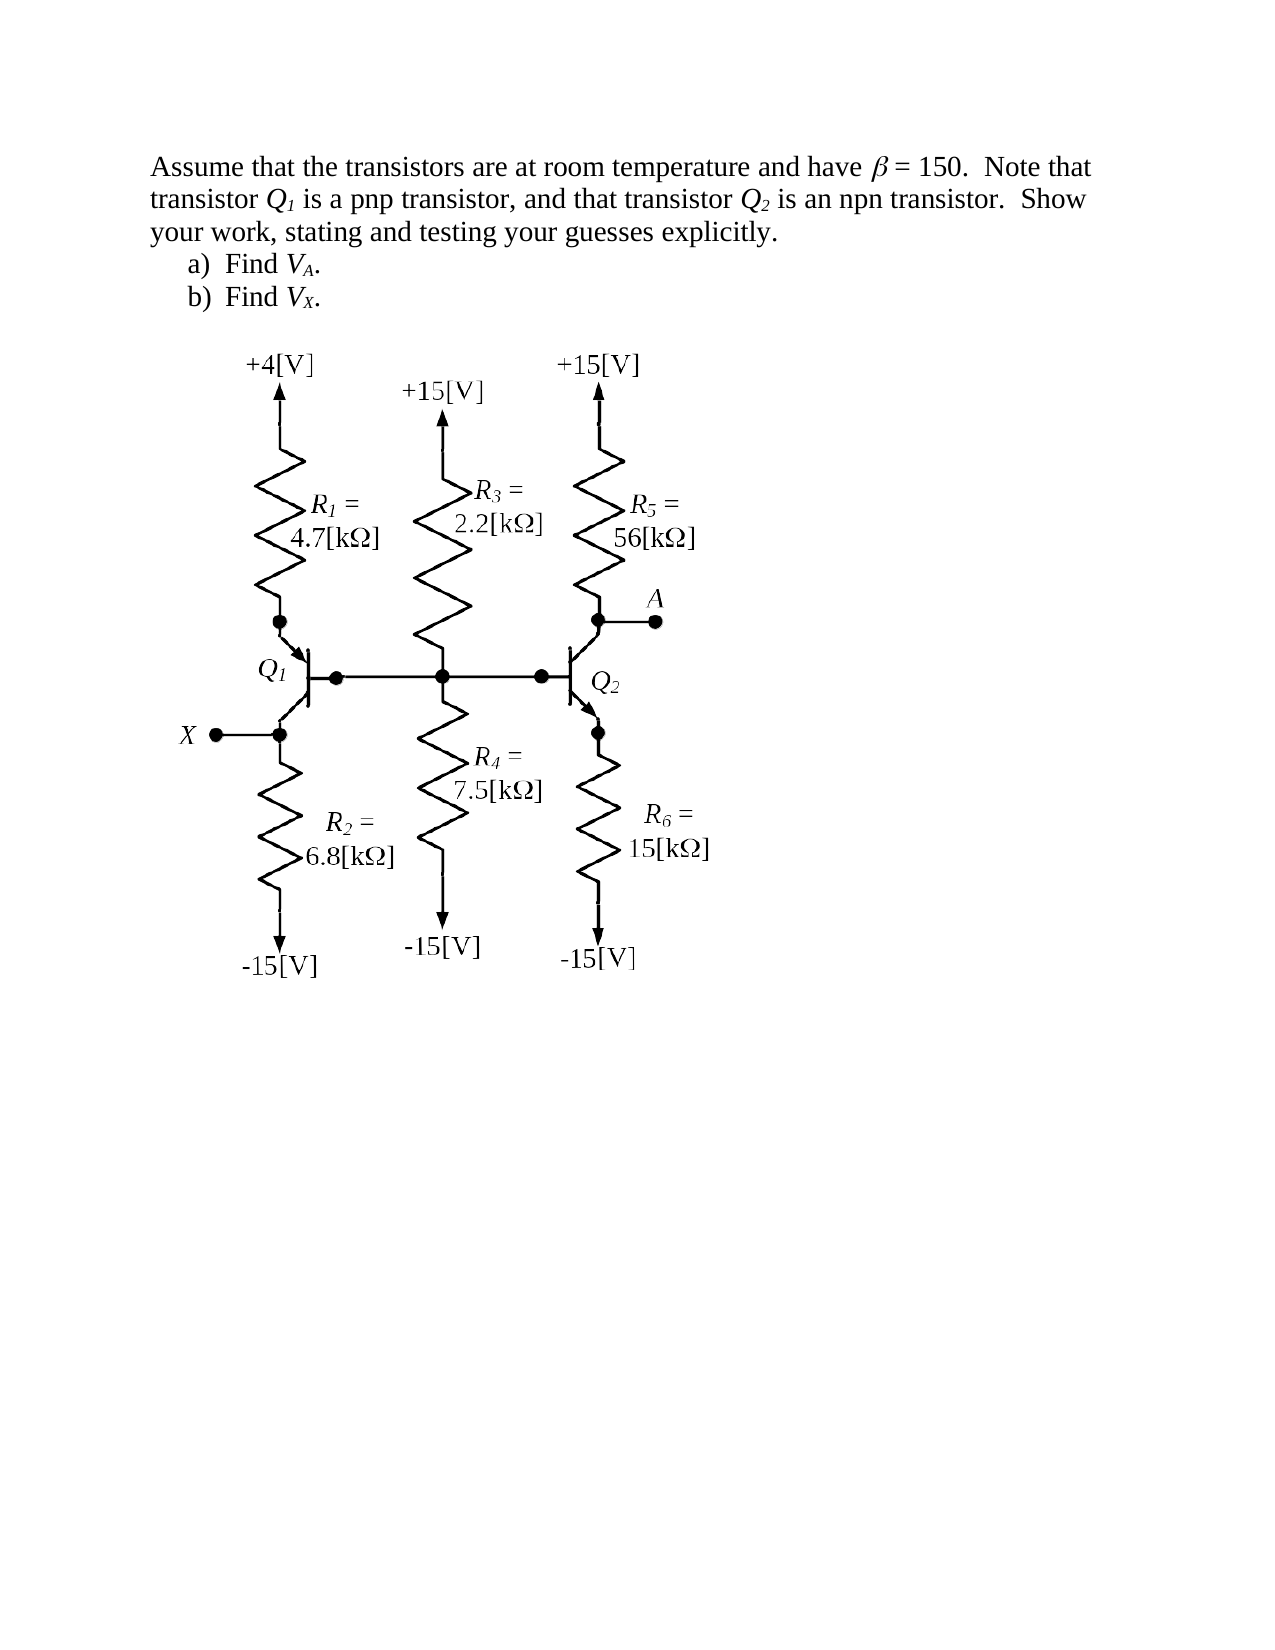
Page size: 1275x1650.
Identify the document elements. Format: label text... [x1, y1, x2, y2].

text Assume that the transistors are at room temperature and have  = 150. Note that transistor Q1 is a pnp transistor, and that transistor Q2 is an npn transistor. Show your work, stating and testing your guesses explicitly. [150, 150, 1125, 247]
list Find VA. [187, 247, 1125, 280]
list Find VX. [187, 280, 1125, 312]
